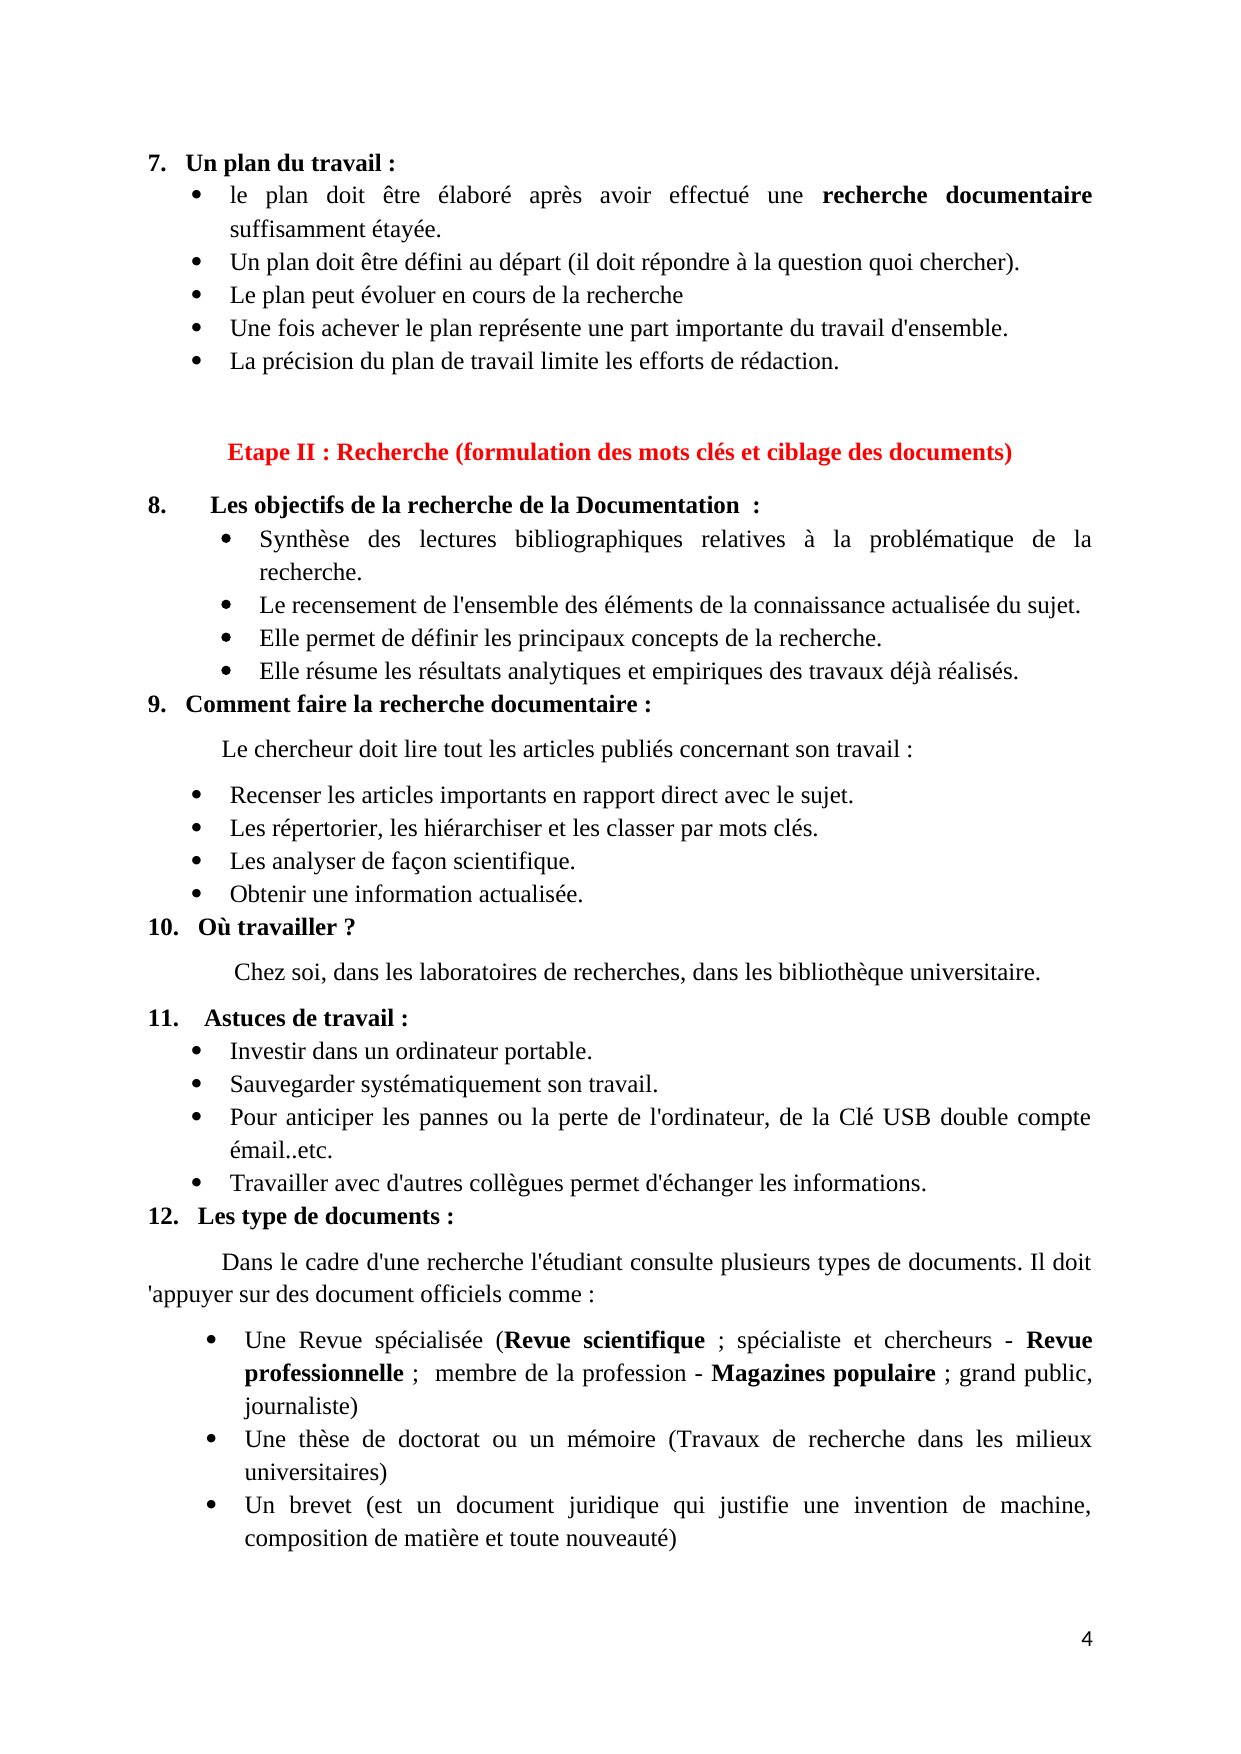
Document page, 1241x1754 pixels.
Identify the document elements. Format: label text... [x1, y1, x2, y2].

text Dans le cadre d'une recherche l'étudiant consulte plusieurs types de documents. Il doit 'appuyer sur des document officiels comme : [148, 1247, 1093, 1308]
list Astuces de travail : [148, 1003, 1093, 1032]
list La précision du plan de travail limite les efforts de rédaction. [192, 346, 1093, 374]
list Une fois achever le plan représente une part importante du travail d'ensemble. [192, 313, 1093, 341]
text Etape II : Recherche (formulation des mots clés et ciblage des documents) [148, 437, 1093, 466]
list Synthèse des lectures bibliographiques relatives à la problématique de la recherche. [222, 524, 1093, 585]
list Les répertorier, les hiérarchiser et les classer par mots clés. [192, 813, 1093, 842]
list Recenser les articles importants en rapport direct avec le sujet. [192, 780, 1093, 808]
list Les analyser de façon scientifique. [192, 846, 1093, 874]
list Une Revue spécialisée (Revue scientifique ; spécialiste et chercheurs - Revue professionnelle ; membre de la profession - Magazines populaire ; grand public, journaliste) [207, 1325, 1093, 1420]
list le plan doit être élaboré après avoir effectué une recherche documentaire suffisamment étayée. [192, 181, 1093, 242]
list Où travailler ? [148, 912, 1093, 941]
list Les type de documents : [148, 1201, 1093, 1230]
list Un plan doit être défini au départ (il doit répondre à la question quoi chercher). [192, 247, 1093, 275]
list Une thèse de doctorat ou un mémoire (Travaux de recherche dans les milieux universitaires) [207, 1424, 1093, 1486]
text Chez soi, dans les laboratoires de recherches, dans les bibliothèque universitaire. [148, 957, 1093, 986]
list Pour anticiper les pannes ou la perte de l'ordinateur, de la Clé USB double compte émail..etc. [192, 1102, 1093, 1164]
list Investir dans un ordinateur portable. [192, 1036, 1093, 1065]
list Un plan du travail : [148, 148, 1093, 176]
list Elle permet de définir les principaux concepts de la recherche. [222, 623, 1093, 651]
text Le chercheur doit lire tout les articles publiés concernant son travail : [148, 734, 1093, 763]
list Comment faire la recherche documentaire : [148, 689, 1093, 717]
list Travailler avec d'autres collègues permet d'échanger les informations. [192, 1168, 1093, 1197]
list Le plan peut évoluer en cours de la recherche [192, 280, 1093, 308]
list Un brevet (est un document juridique qui justifie une invention de machine, composition de matière et toute nouveauté) [207, 1490, 1093, 1552]
list Elle résume les résultats analytiques et empiriques des travaux déjà réalisés. [222, 656, 1093, 684]
list Sauvegarder systématiquement son travail. [192, 1069, 1093, 1098]
list Obtenir une information actualisée. [192, 879, 1093, 908]
list Le recensement de l'ensemble des éléments de la connaissance actualisée du sujet. [222, 590, 1093, 618]
list Les objectifs de la recherche de la Documentation : [148, 491, 1093, 519]
